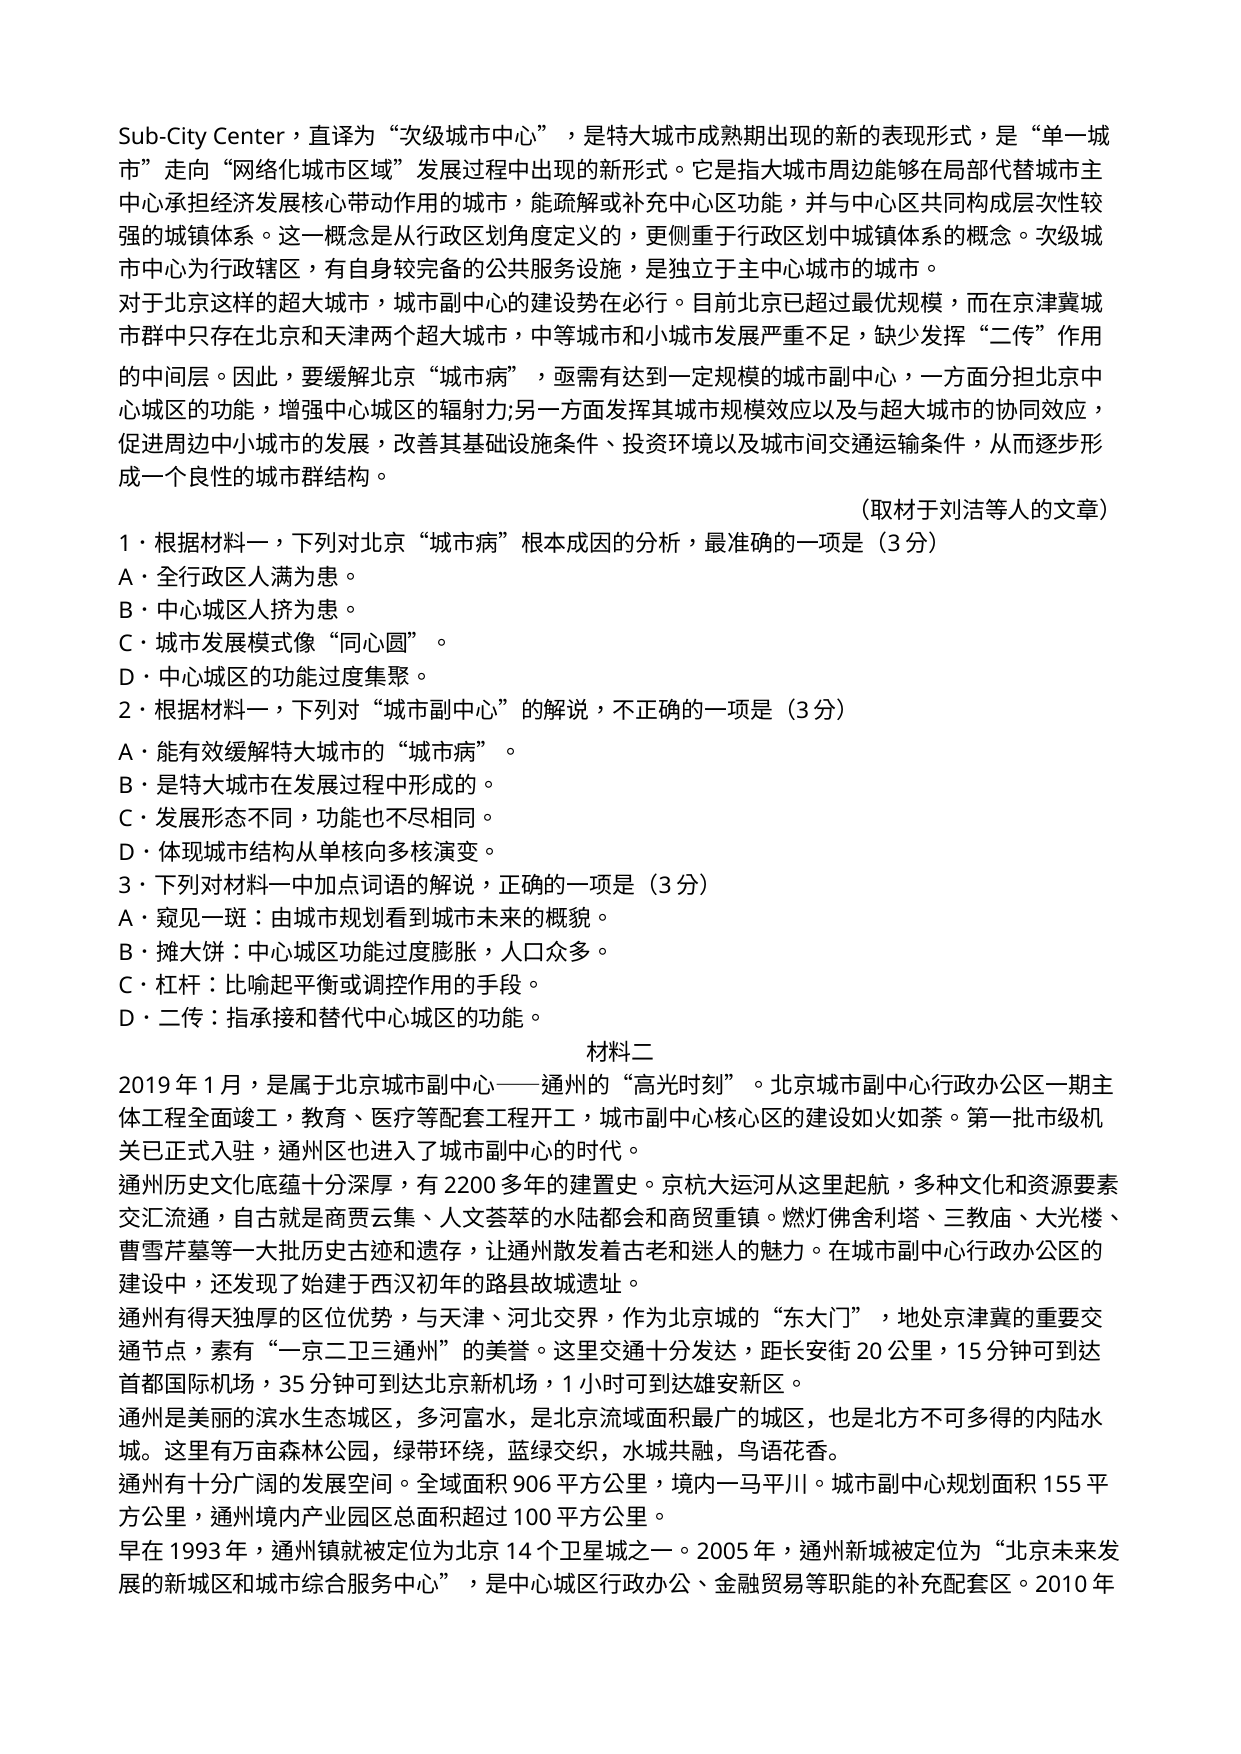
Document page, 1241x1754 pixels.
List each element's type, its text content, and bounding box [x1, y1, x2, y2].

text 通州历史文化底蕴十分深厚，有2200多年的建置史。京杭大运河从这里起航，多种文化和资源要素交汇流通，自古就是商贾云集、人文荟萃的水陆都会和商贸重镇。燃灯佛舍利塔、三教庙、大光楼、曹雪芹墓等一大批历史古迹和遗存，让通州散发着古老和迷人的魅力。在城市副中心行政办公区的建设中，还发现了始建于西汉初年的路县故城遗址。 [118, 1166, 1122, 1299]
text A．能有效缓解特大城市的“城市病”。 [118, 733, 1122, 767]
text A．全行政区人满为患。 [118, 559, 1122, 592]
text C．发展形态不同，功能也不尽相同。 [118, 800, 1122, 833]
text B．中心城区人挤为患。 [118, 592, 1122, 625]
text A．窥见一斑：由城市规划看到城市未来的概貌。 [118, 900, 1122, 933]
text （取材于刘洁等人的文章） [118, 492, 1122, 525]
text D．二传：指承接和替代中心城区的功能。 [118, 1000, 1122, 1033]
text 对于北京这样的超大城市，城市副中心的建设势在必行。目前北京已超过最优规模，而在京津冀城市群中只存在北京和天津两个超大城市，中等城市和小城市发展严重不足，缺少发挥“二传”作用的中间层。因此，要缓解北京“城市病”，亟需有达到一定规模的城市副中心，一方面分担北京中心城区的功能，增强中心城区的辐射力;另一方面发挥其城市规模效应以及与超大城市的协同效应，促进周边中小城市的发展，改善其基础设施条件、投资环境以及城市间交通运输条件，从而逐步形成一个良性的城市群结构。 [118, 284, 1122, 492]
text B．是特大城市在发展过程中形成的。 [118, 767, 1122, 800]
text Sub-City Center，直译为“次级城市中心”，是特大城市成熟期出现的新的表现形式，是“单一城市”走向“网络化城市区域”发展过程中出现的新形式。它是指大城市周边能够在局部代替城市主中心承担经济发展核心带动作用的城市，能疏解或补充中心区功能，并与中心区共同构成层次性较强的城镇体系。这一概念是从行政区划角度定义的，更侧重于行政区划中城镇体系的概念。次级城市中心为行政辖区，有自身较完备的公共服务设施，是独立于主中心城市的城市。 [118, 118, 1122, 284]
text 2019年1月，是属于北京城市副中心――通州的“高光时刻”。北京城市副中心行政办公区一期主体工程全面竣工，教育、医疗等配套工程开工，城市副中心核心区的建设如火如荼。第一批市级机关已正式入驻，通州区也进入了城市副中心的时代。 [118, 1067, 1122, 1166]
text 通州是美丽的滨水生态城区，多河富水，是北京流域面积最广的城区，也是北方不可多得的内陆水城。这里有万亩森林公园，绿带环绕，蓝绿交织，水城共融，鸟语花香。 [118, 1399, 1122, 1466]
text 材料二 [118, 1033, 1122, 1067]
text D．体现城市结构从单核向多核演变。 [118, 833, 1122, 867]
text 3．下列对材料一中加点词语的解说，正确的一项是（3分） [118, 867, 1122, 900]
text 2．根据材料一，下列对“城市副中心”的解说，不正确的一项是（3分） [118, 692, 1122, 733]
text C．杠杆：比喻起平衡或调控作用的手段。 [118, 967, 1122, 1000]
text 通州有得天独厚的区位优势，与天津、河北交界，作为北京城的“东大门”，地处京津冀的重要交通节点，素有“一京二卫三通州”的美誉。这里交通十分发达，距长安街20公里，15分钟可到达首都国际机场，35分钟可到达北京新机场，1小时可到达雄安新区。 [118, 1299, 1122, 1399]
text B．摊大饼：中心城区功能过度膨胀，人口众多。 [118, 933, 1122, 967]
text C．城市发展模式像“同心圆”。 [118, 625, 1122, 659]
text 1．根据材料一，下列对北京“城市病”根本成因的分析，最准确的一项是（3分） [118, 525, 1122, 559]
text D．中心城区的功能过度集聚。 [118, 659, 1122, 692]
text 通州有十分广阔的发展空间。全域面积906平方公里，境内一马平川。城市副中心规划面积155平方公里，通州境内产业园区总面积超过100平方公里。 [118, 1466, 1122, 1532]
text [118, 1532, 1122, 1599]
